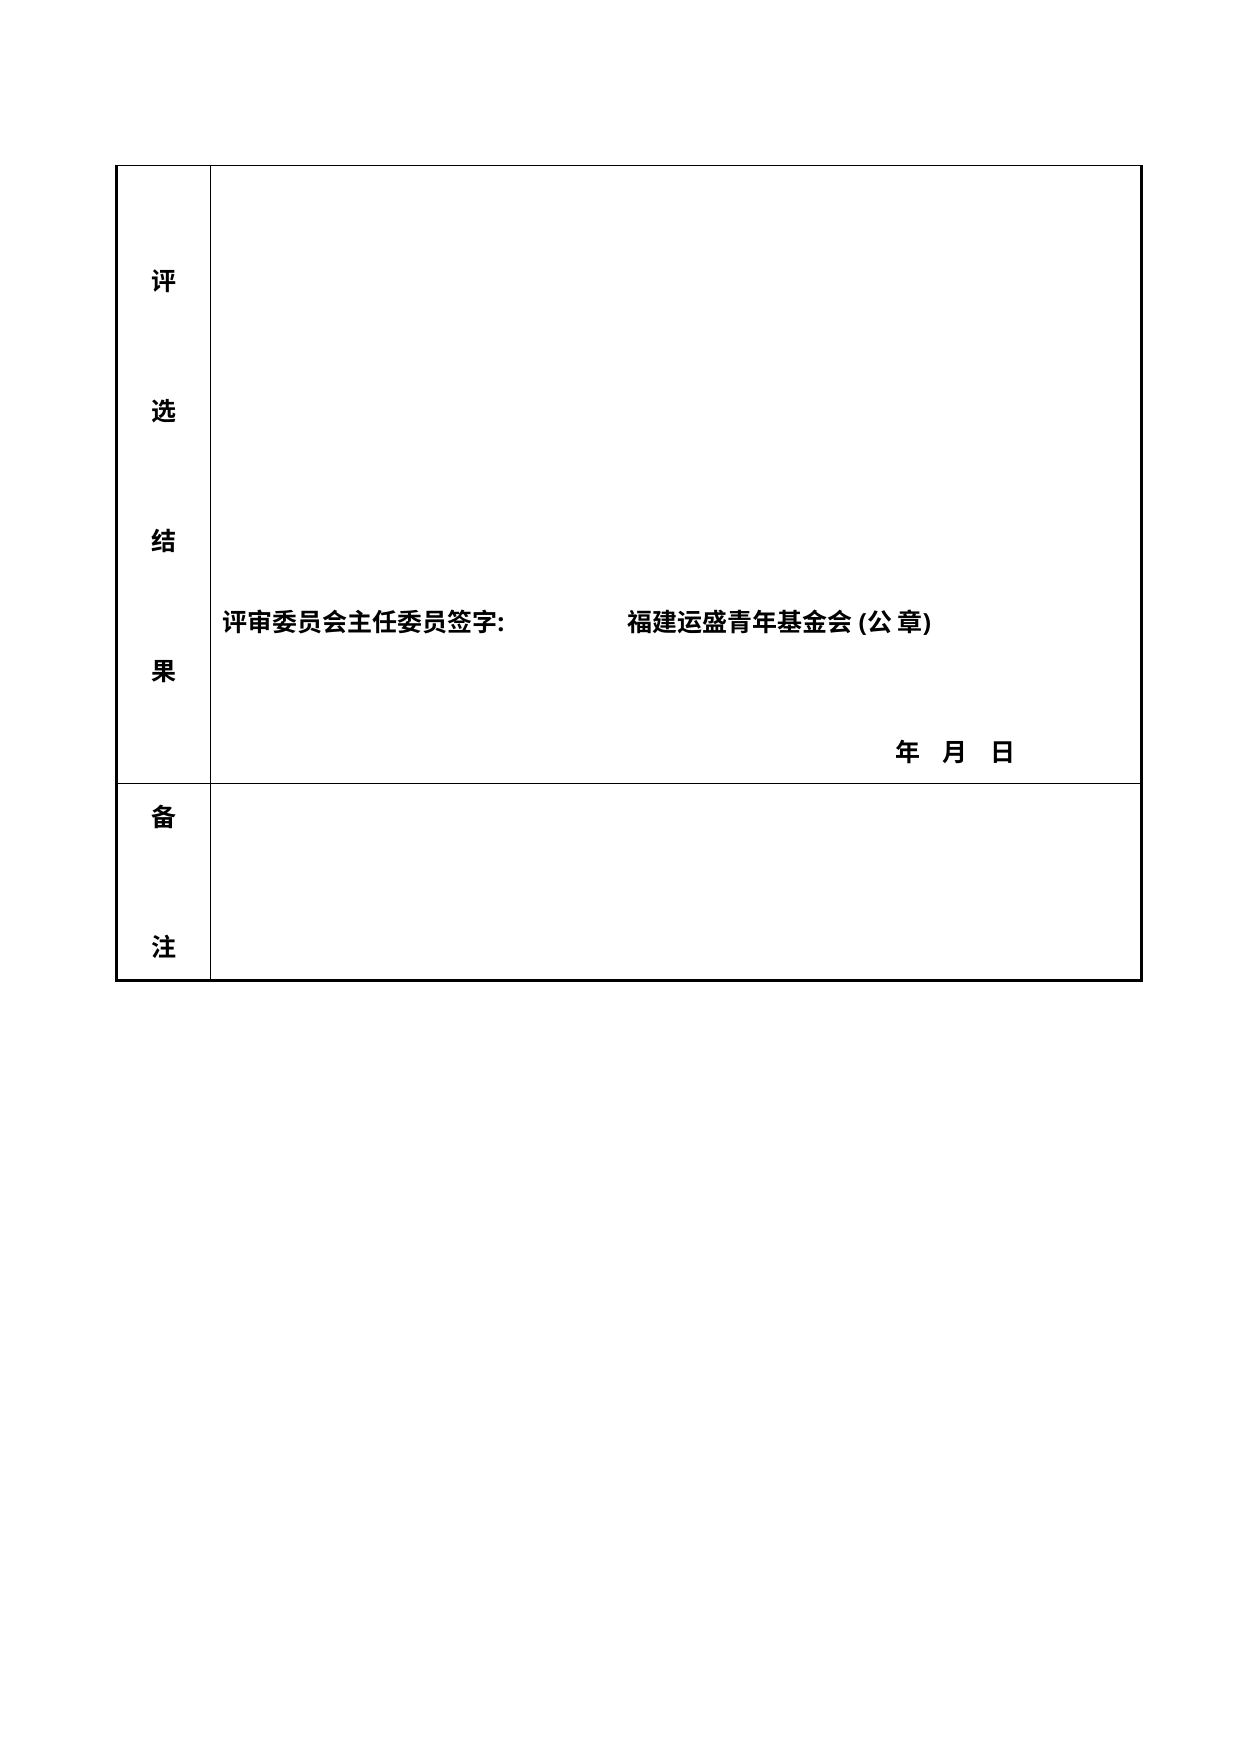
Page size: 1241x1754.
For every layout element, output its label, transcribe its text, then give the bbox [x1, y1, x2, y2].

table_cell 备 注 [118, 784, 210, 978]
table_cell 评 选 结 果 [118, 166, 210, 783]
table_cell [211, 784, 1140, 978]
table_cell 评审委员会主任委员签字: 福建运盛青年基金会 (公 章) 年 月 日 [211, 166, 1140, 783]
